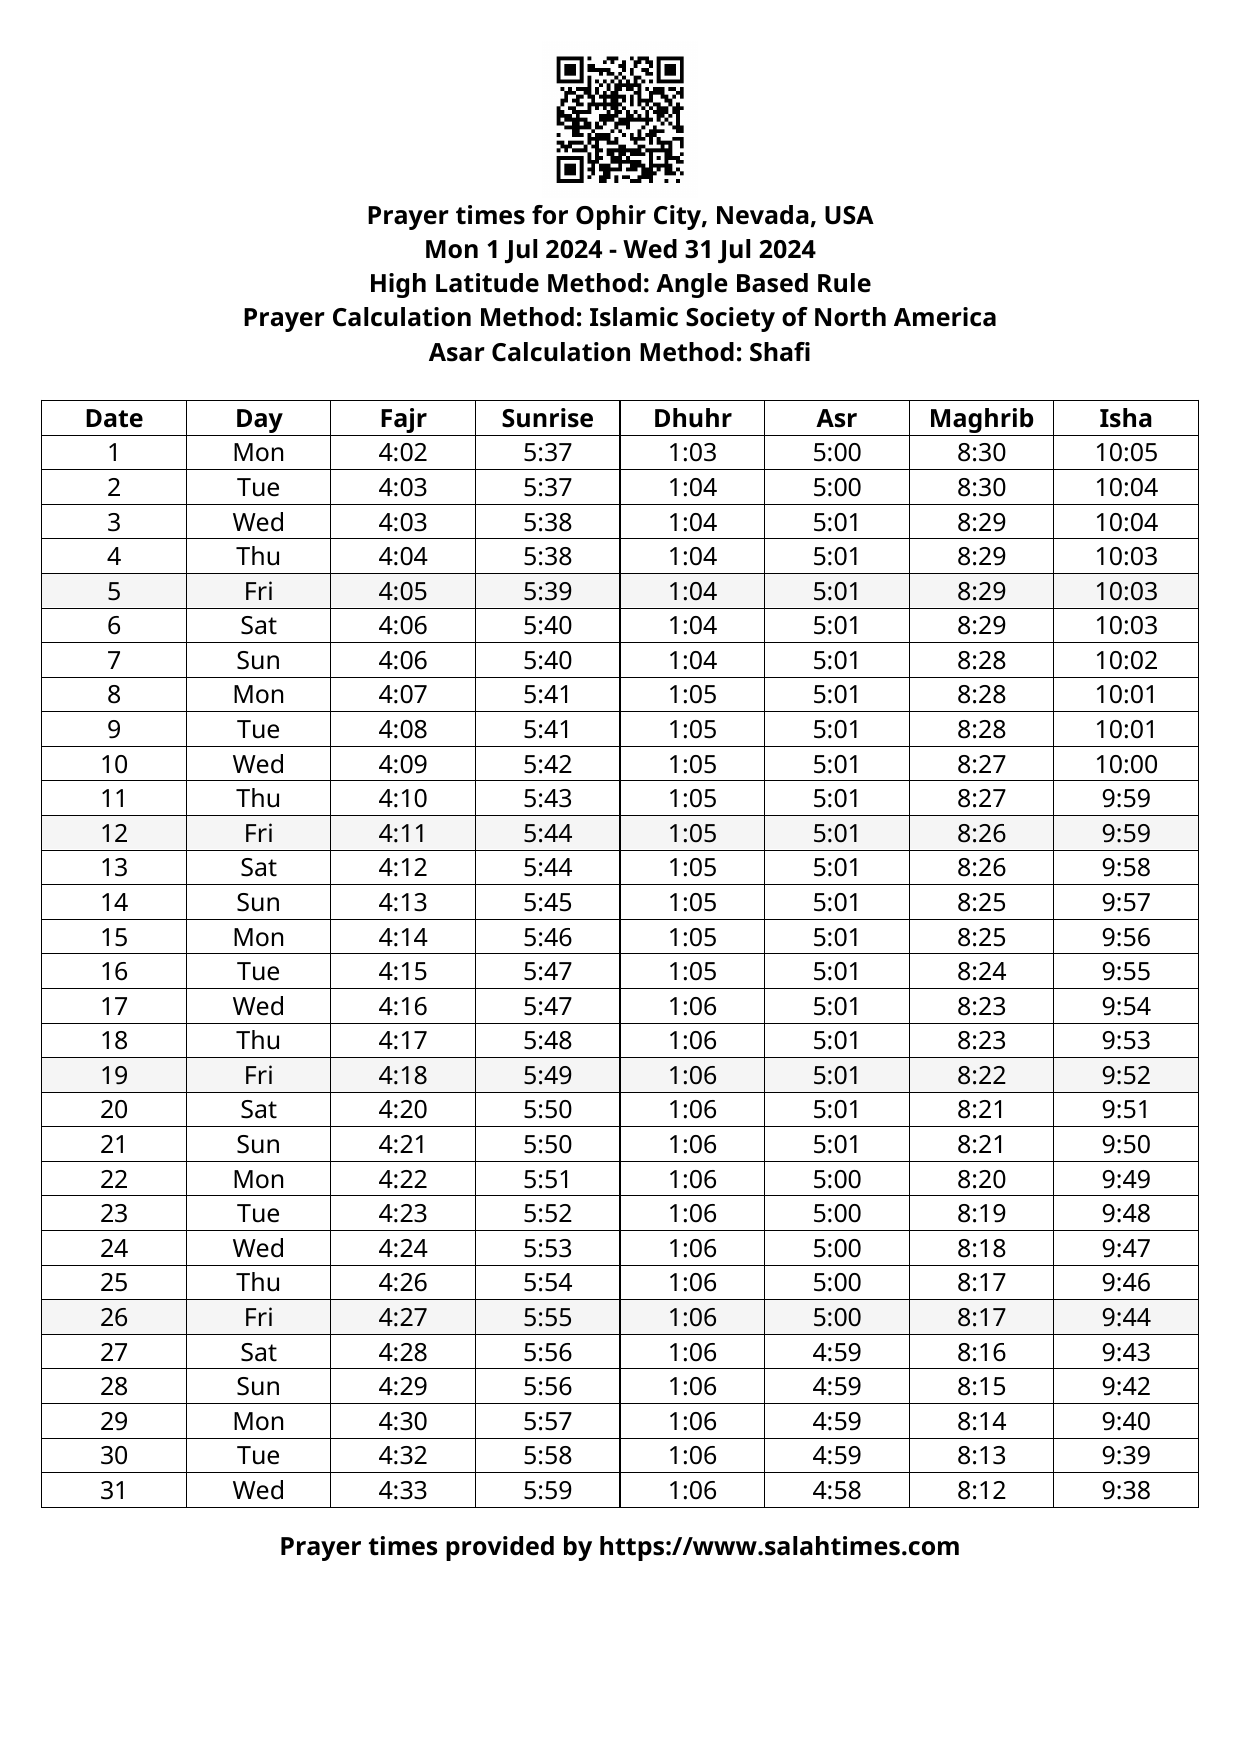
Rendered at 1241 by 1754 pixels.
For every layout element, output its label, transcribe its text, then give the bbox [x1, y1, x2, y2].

table_cell 1:06 [621, 1369, 764, 1403]
table_cell 8:29 [910, 505, 1053, 538]
table_cell 10:01 [1054, 712, 1198, 746]
table_cell 5:37 [476, 436, 619, 469]
table_cell 5:53 [476, 1231, 619, 1264]
table_cell 9:55 [1054, 954, 1198, 988]
table_cell Tue [187, 954, 330, 988]
table_cell 4:03 [331, 470, 475, 504]
table_cell Sun [187, 1127, 330, 1161]
table_cell 28 [42, 1369, 186, 1403]
text Prayer times provided by https://www.salahtimes.com [42, 1528, 1198, 1563]
table_cell 1:04 [621, 609, 764, 642]
table_cell 9:48 [1054, 1196, 1198, 1230]
table_cell 12 [42, 816, 186, 849]
table_cell 4:33 [331, 1473, 475, 1507]
table_cell 16 [42, 954, 186, 988]
text Mon 1 Jul 2024 - Wed 31 Jul 2024 [42, 232, 1198, 266]
table_cell 8:13 [910, 1439, 1053, 1472]
text High Latitude Method: Angle Based Rule [42, 266, 1198, 300]
table_cell 8:26 [910, 851, 1053, 884]
table_cell 9:57 [1054, 885, 1198, 919]
table_cell 9:40 [1054, 1404, 1198, 1437]
table_cell 1:06 [621, 1231, 764, 1264]
table_cell Thu [187, 1266, 330, 1299]
table_cell 9:53 [1054, 1024, 1198, 1057]
table_cell Mon [187, 1162, 330, 1195]
table_cell 5:40 [476, 609, 619, 642]
table_cell 5:01 [765, 851, 909, 884]
table_cell 8:26 [910, 816, 1053, 849]
table_cell 5:01 [765, 920, 909, 953]
table_cell 24 [42, 1231, 186, 1264]
table_cell 5:55 [476, 1300, 619, 1334]
table_cell 8:14 [910, 1404, 1053, 1437]
table_cell 21 [42, 1127, 186, 1161]
table_header Fajr [331, 401, 475, 434]
table_cell 10:02 [1054, 643, 1198, 677]
table_cell Fri [187, 816, 330, 849]
table_cell 1:04 [621, 574, 764, 607]
text Asar Calculation Method: Shafi [42, 334, 1198, 368]
table_cell 1:06 [621, 1162, 764, 1195]
table_cell 15 [42, 920, 186, 953]
table_cell 9:39 [1054, 1439, 1198, 1472]
table_cell 4:13 [331, 885, 475, 919]
table_cell Tue [187, 470, 330, 504]
table_cell 4:23 [331, 1196, 475, 1230]
table_cell 4:26 [331, 1266, 475, 1299]
table_cell 8:27 [910, 747, 1053, 780]
table_cell 5:01 [765, 678, 909, 711]
table_cell 5:42 [476, 747, 619, 780]
table_cell 8:21 [910, 1093, 1053, 1126]
table_cell 9 [42, 712, 186, 746]
table_cell 4:18 [331, 1058, 475, 1092]
table_cell Tue [187, 1439, 330, 1472]
table_cell 9:59 [1054, 781, 1198, 815]
table_cell 8:25 [910, 885, 1053, 919]
table_cell 10:00 [1054, 747, 1198, 780]
table_cell 5:41 [476, 678, 619, 711]
table_cell 4 [42, 539, 186, 573]
table_cell Sun [187, 885, 330, 919]
table_cell 2 [42, 470, 186, 504]
table_cell 4:14 [331, 920, 475, 953]
table_cell 8:27 [910, 781, 1053, 815]
table_cell 1:05 [621, 885, 764, 919]
table_cell 4:11 [331, 816, 475, 849]
table_cell 4:07 [331, 678, 475, 711]
table_cell 10:04 [1054, 470, 1198, 504]
table_cell 5:56 [476, 1369, 619, 1403]
table_cell 9:52 [1054, 1058, 1198, 1092]
table_cell 4:12 [331, 851, 475, 884]
table_cell 4:30 [331, 1404, 475, 1437]
table_cell Wed [187, 1473, 330, 1507]
table_cell 8:12 [910, 1473, 1053, 1507]
table_header Maghrib [910, 401, 1053, 434]
table_cell 5:01 [765, 989, 909, 1022]
table_cell Fri [187, 1300, 330, 1334]
table_cell Wed [187, 1231, 330, 1264]
table_cell 4:32 [331, 1439, 475, 1472]
table_cell 10 [42, 747, 186, 780]
table_cell 1:04 [621, 505, 764, 538]
table_cell 5:01 [765, 885, 909, 919]
table_cell 4:05 [331, 574, 475, 607]
table_cell 5:50 [476, 1127, 619, 1161]
table_cell 22 [42, 1162, 186, 1195]
table_cell 5:01 [765, 1058, 909, 1092]
table_cell 23 [42, 1196, 186, 1230]
table_cell 14 [42, 885, 186, 919]
table_cell 8:29 [910, 609, 1053, 642]
table_cell 4:03 [331, 505, 475, 538]
table_cell 5:01 [765, 1093, 909, 1126]
table_cell 8:21 [910, 1127, 1053, 1161]
table_cell Tue [187, 712, 330, 746]
table_cell 4:59 [765, 1404, 909, 1437]
table_cell Wed [187, 505, 330, 538]
table_cell 10:01 [1054, 678, 1198, 711]
table_cell 1:05 [621, 851, 764, 884]
table_cell 1:06 [621, 1404, 764, 1437]
table_cell 5:01 [765, 712, 909, 746]
table_cell 5:57 [476, 1404, 619, 1437]
table_cell 10:03 [1054, 609, 1198, 642]
table_cell 5:59 [476, 1473, 619, 1507]
table_cell Mon [187, 1404, 330, 1437]
table_cell 5:00 [765, 1231, 909, 1264]
table_cell 9:50 [1054, 1127, 1198, 1161]
table_cell 5:01 [765, 954, 909, 988]
table_cell 8:18 [910, 1231, 1053, 1264]
table_cell 1:06 [621, 1300, 764, 1334]
table_cell 1:03 [621, 436, 764, 469]
table_cell 4:22 [331, 1162, 475, 1195]
table_cell 8:17 [910, 1266, 1053, 1299]
table_cell 1:05 [621, 678, 764, 711]
table_cell 4:15 [331, 954, 475, 988]
table_cell 1:05 [621, 816, 764, 849]
table_cell 6 [42, 609, 186, 642]
table_cell 5:44 [476, 816, 619, 849]
table_cell 4:27 [331, 1300, 475, 1334]
table_cell 1:06 [621, 1058, 764, 1092]
table_cell 5:38 [476, 505, 619, 538]
table_cell 5:01 [765, 574, 909, 607]
table_cell 1:06 [621, 1196, 764, 1230]
table_cell 11 [42, 781, 186, 815]
table_cell 1:05 [621, 712, 764, 746]
table_cell Thu [187, 781, 330, 815]
picture [542, 41, 699, 198]
table_cell Fri [187, 1058, 330, 1092]
table_cell 5:01 [765, 747, 909, 780]
table_cell 8:23 [910, 1024, 1053, 1057]
table_cell 4:24 [331, 1231, 475, 1264]
table_cell 5:46 [476, 920, 619, 953]
table_cell 1:06 [621, 1266, 764, 1299]
table_header Day [187, 401, 330, 434]
table_cell 5:41 [476, 712, 619, 746]
table_cell 5:01 [765, 505, 909, 538]
table_cell 5:50 [476, 1093, 619, 1126]
table_cell 1:05 [621, 920, 764, 953]
table_cell 9:38 [1054, 1473, 1198, 1507]
table_cell 5:37 [476, 470, 619, 504]
table_header Dhuhr [621, 401, 764, 434]
table_cell 5:52 [476, 1196, 619, 1230]
table_cell 29 [42, 1404, 186, 1437]
table_cell 10:05 [1054, 436, 1198, 469]
table_cell 4:04 [331, 539, 475, 573]
table_cell 20 [42, 1093, 186, 1126]
table_header Sunrise [476, 401, 619, 434]
table_cell Tue [187, 1196, 330, 1230]
table_cell 5:00 [765, 1196, 909, 1230]
table_cell 5:49 [476, 1058, 619, 1092]
table_cell 1:06 [621, 1127, 764, 1161]
table_cell 5:01 [765, 643, 909, 677]
table_cell 5:01 [765, 609, 909, 642]
table_cell 7 [42, 643, 186, 677]
table_cell 8:29 [910, 574, 1053, 607]
table_cell 18 [42, 1024, 186, 1057]
table_cell 5:43 [476, 781, 619, 815]
table_cell 5:47 [476, 989, 619, 1022]
table_cell 1 [42, 436, 186, 469]
table_cell 4:16 [331, 989, 475, 1022]
table_cell 9:58 [1054, 851, 1198, 884]
table_cell 5:44 [476, 851, 619, 884]
table_cell 9:51 [1054, 1093, 1198, 1126]
table_cell 4:20 [331, 1093, 475, 1126]
table_cell 5:56 [476, 1335, 619, 1368]
table_cell 10:03 [1054, 574, 1198, 607]
table_cell 8:22 [910, 1058, 1053, 1092]
table_cell Mon [187, 678, 330, 711]
table_cell Sat [187, 1335, 330, 1368]
table_cell 4:59 [765, 1369, 909, 1403]
table_cell 1:05 [621, 781, 764, 815]
table_cell 4:08 [331, 712, 475, 746]
table_cell 8:16 [910, 1335, 1053, 1368]
table_cell 8 [42, 678, 186, 711]
table_cell 8:19 [910, 1196, 1053, 1230]
table_cell 8:28 [910, 678, 1053, 711]
table_cell Wed [187, 747, 330, 780]
table_cell Sun [187, 1369, 330, 1403]
table_cell 5:51 [476, 1162, 619, 1195]
table_cell 5:47 [476, 954, 619, 988]
table_cell 1:06 [621, 1093, 764, 1126]
table_cell 1:06 [621, 1024, 764, 1057]
table_cell 1:06 [621, 1473, 764, 1507]
table_cell Fri [187, 574, 330, 607]
table_cell 5:01 [765, 781, 909, 815]
table_cell Sat [187, 1093, 330, 1126]
table_cell 4:59 [765, 1335, 909, 1368]
table_cell 8:20 [910, 1162, 1053, 1195]
table_cell 9:43 [1054, 1335, 1198, 1368]
table_cell 17 [42, 989, 186, 1022]
table_cell 5:01 [765, 1127, 909, 1161]
table_cell 30 [42, 1439, 186, 1472]
table_cell 13 [42, 851, 186, 884]
table_cell Sun [187, 643, 330, 677]
table_cell 5:00 [765, 1266, 909, 1299]
table_cell 4:59 [765, 1439, 909, 1472]
table_cell 19 [42, 1058, 186, 1092]
table_cell 8:15 [910, 1369, 1053, 1403]
table_cell 4:10 [331, 781, 475, 815]
table_cell 4:28 [331, 1335, 475, 1368]
table_cell Mon [187, 436, 330, 469]
table_cell 1:06 [621, 1335, 764, 1368]
table_cell 5:00 [765, 1300, 909, 1334]
table_cell 5:48 [476, 1024, 619, 1057]
table_cell Thu [187, 1024, 330, 1057]
table_cell 1:05 [621, 954, 764, 988]
table_cell 1:06 [621, 989, 764, 1022]
table_cell 5:00 [765, 436, 909, 469]
table_cell Thu [187, 539, 330, 573]
table_cell 25 [42, 1266, 186, 1299]
table_cell Wed [187, 989, 330, 1022]
table_cell 4:17 [331, 1024, 475, 1057]
table_cell 5:45 [476, 885, 619, 919]
text Prayer times for Ophir City, Nevada, USA [42, 198, 1198, 232]
table_cell 3 [42, 505, 186, 538]
table_cell 4:21 [331, 1127, 475, 1161]
table_cell Sat [187, 851, 330, 884]
table_cell 4:06 [331, 609, 475, 642]
table_cell 5:00 [765, 470, 909, 504]
table_header Date [42, 401, 186, 434]
table_header Isha [1054, 401, 1198, 434]
table_cell 1:04 [621, 539, 764, 573]
table_cell 9:54 [1054, 989, 1198, 1022]
table_cell 4:02 [331, 436, 475, 469]
table_cell 9:46 [1054, 1266, 1198, 1299]
table_cell 8:17 [910, 1300, 1053, 1334]
table_cell Sat [187, 609, 330, 642]
table_cell 8:24 [910, 954, 1053, 988]
table_cell 8:29 [910, 539, 1053, 573]
table_cell 8:30 [910, 470, 1053, 504]
table_cell 1:05 [621, 747, 764, 780]
table_cell 8:28 [910, 712, 1053, 746]
table_cell 5:38 [476, 539, 619, 573]
table_cell 5:00 [765, 1162, 909, 1195]
table_cell 5:40 [476, 643, 619, 677]
table_cell 9:44 [1054, 1300, 1198, 1334]
table_cell 9:56 [1054, 920, 1198, 953]
table_cell 5 [42, 574, 186, 607]
table_cell 1:04 [621, 470, 764, 504]
table_cell 5:39 [476, 574, 619, 607]
table_cell 9:59 [1054, 816, 1198, 849]
table_cell 10:03 [1054, 539, 1198, 573]
table_cell Mon [187, 920, 330, 953]
table_cell 9:42 [1054, 1369, 1198, 1403]
table_cell 9:47 [1054, 1231, 1198, 1264]
table_header Asr [765, 401, 909, 434]
table_cell 26 [42, 1300, 186, 1334]
table_cell 5:01 [765, 816, 909, 849]
table_cell 4:29 [331, 1369, 475, 1403]
text Prayer Calculation Method: Islamic Society of North America [42, 300, 1198, 334]
table_cell 4:06 [331, 643, 475, 677]
table_cell 4:09 [331, 747, 475, 780]
table_cell 5:54 [476, 1266, 619, 1299]
table_cell 5:58 [476, 1439, 619, 1472]
table_cell 8:30 [910, 436, 1053, 469]
table_cell 5:01 [765, 539, 909, 573]
table_cell 4:58 [765, 1473, 909, 1507]
table_cell 9:49 [1054, 1162, 1198, 1195]
table_cell 31 [42, 1473, 186, 1507]
table_cell 8:23 [910, 989, 1053, 1022]
table_cell 8:28 [910, 643, 1053, 677]
table_cell 10:04 [1054, 505, 1198, 538]
table_cell 27 [42, 1335, 186, 1368]
table_cell 5:01 [765, 1024, 909, 1057]
table_cell 1:04 [621, 643, 764, 677]
table_cell 8:25 [910, 920, 1053, 953]
table_cell 1:06 [621, 1439, 764, 1472]
